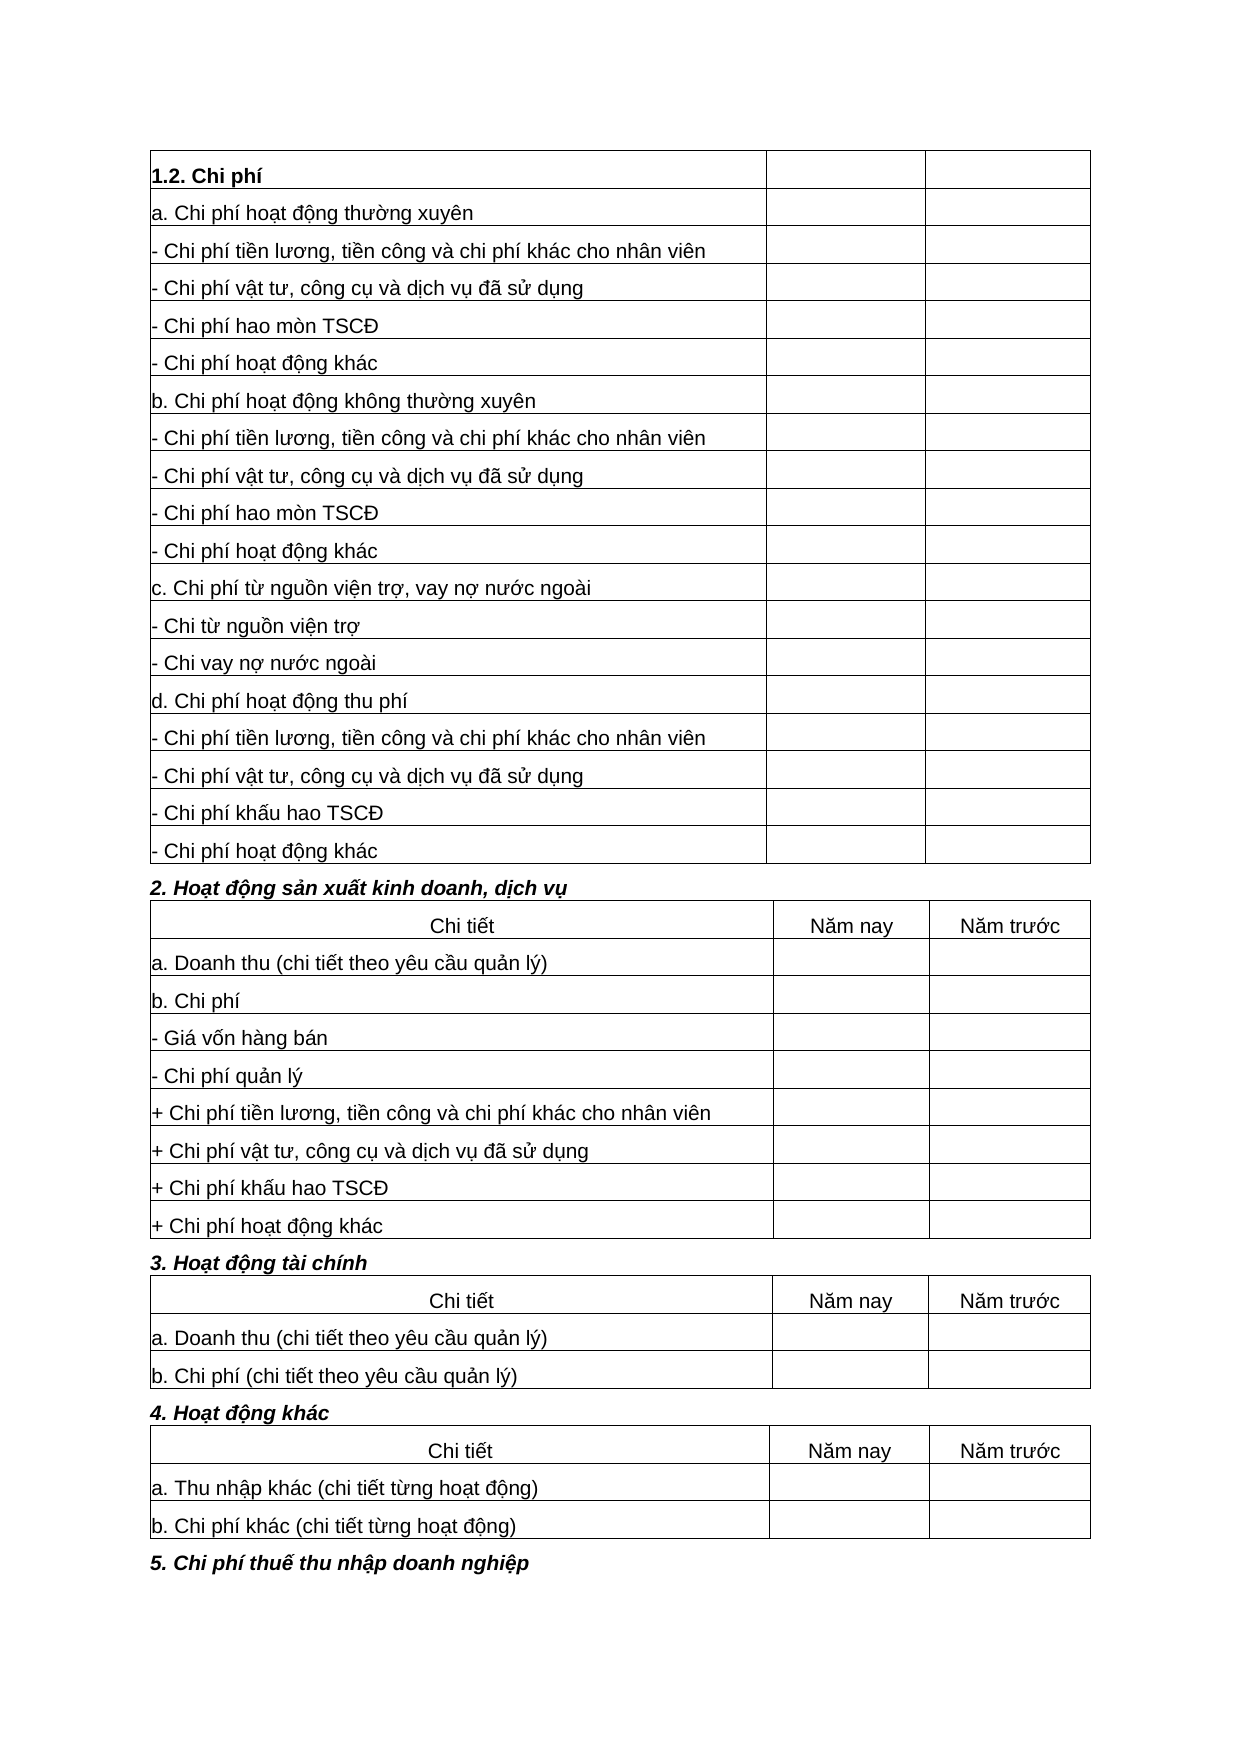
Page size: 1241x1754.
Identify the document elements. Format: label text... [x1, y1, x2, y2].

table_cell - Chi phí tiền lương, tiền công và chi phí khác cho nhân viên [151, 714, 766, 750]
table_cell [767, 151, 925, 187]
table_cell [926, 189, 1090, 225]
table_cell + Chi phí hoạt động khác [151, 1201, 773, 1237]
table_cell [774, 1089, 929, 1125]
table_cell + Chi phí khấu hao TSCĐ [151, 1164, 773, 1200]
table_cell [767, 414, 925, 450]
table_cell [773, 1351, 928, 1387]
table_cell [926, 489, 1090, 525]
table_cell [926, 339, 1090, 375]
table_header Năm nay [774, 901, 929, 937]
table_cell [926, 789, 1090, 825]
table_cell - Chi phí hoạt động khác [151, 526, 766, 562]
table_cell b. Chi phí hoạt động không thường xuyên [151, 376, 766, 412]
table_cell a. Doanh thu (chi tiết theo yêu cầu quản lý) [151, 1314, 772, 1350]
table_cell [774, 1164, 929, 1200]
table_cell - Chi phí tiền lương, tiền công và chi phí khác cho nhân viên [151, 414, 766, 450]
table_cell - Chi phí khấu hao TSCĐ [151, 789, 766, 825]
table_cell [926, 451, 1090, 487]
table_cell [767, 601, 925, 637]
table_cell [926, 264, 1090, 300]
table_cell - Chi phí hoạt động khác [151, 826, 766, 862]
table_header Năm trước [930, 1426, 1090, 1462]
table_cell b. Chi phí [151, 976, 773, 1012]
table_header Năm nay [773, 1276, 928, 1312]
table_cell - Chi vay nợ nước ngoài [151, 639, 766, 675]
table_cell [767, 451, 925, 487]
table_cell a. Doanh thu (chi tiết theo yêu cầu quản lý) [151, 939, 773, 975]
table_cell [767, 639, 925, 675]
table_cell [929, 1314, 1090, 1350]
table_cell [767, 226, 925, 262]
table_cell [767, 564, 925, 600]
table_cell 1.2. Chi phí [151, 151, 766, 187]
table_cell [774, 939, 929, 975]
table_cell [926, 526, 1090, 562]
table_cell [767, 339, 925, 375]
table_cell [767, 526, 925, 562]
table_cell [930, 1164, 1090, 1200]
table_cell [926, 751, 1090, 787]
table_cell [767, 714, 925, 750]
table_cell + Chi phí tiền lương, tiền công và chi phí khác cho nhân viên [151, 1089, 773, 1125]
text 4. Hoạt động khác [150, 1401, 1089, 1425]
table_cell c. Chi phí từ nguồn viện trợ, vay nợ nước ngoài [151, 564, 766, 600]
table_cell [926, 826, 1090, 862]
table_cell [930, 976, 1090, 1012]
table_cell [926, 676, 1090, 712]
table_cell - Chi phí hao mòn TSCĐ [151, 301, 766, 337]
table_cell [767, 264, 925, 300]
table_cell - Chi phí vật tư, công cụ và dịch vụ đã sử dụng [151, 451, 766, 487]
table_cell [930, 1464, 1090, 1500]
table_cell [926, 226, 1090, 262]
table_cell [930, 1126, 1090, 1162]
table_cell [770, 1501, 929, 1537]
table_cell [930, 1014, 1090, 1050]
table_cell [774, 976, 929, 1012]
table_cell [926, 564, 1090, 600]
table_header Năm trước [929, 1276, 1090, 1312]
table_cell [774, 1201, 929, 1237]
table_header Chi tiết [151, 1276, 772, 1312]
table_cell b. Chi phí (chi tiết theo yêu cầu quản lý) [151, 1351, 772, 1387]
table_cell [767, 826, 925, 862]
table_cell [926, 714, 1090, 750]
table_cell [770, 1464, 929, 1500]
text 3. Hoạt động tài chính [150, 1251, 1089, 1275]
table_header Năm trước [930, 901, 1090, 937]
table_cell - Chi phí quản lý [151, 1051, 773, 1087]
table_cell [774, 1014, 929, 1050]
table_cell [767, 301, 925, 337]
table_cell a. Thu nhập khác (chi tiết từng hoạt động) [151, 1464, 769, 1500]
table_cell [767, 751, 925, 787]
table_cell [930, 1201, 1090, 1237]
table_cell [767, 189, 925, 225]
table_cell [926, 151, 1090, 187]
table_cell [926, 414, 1090, 450]
table_cell [773, 1314, 928, 1350]
table_cell - Chi phí hao mòn TSCĐ [151, 489, 766, 525]
table_cell [767, 676, 925, 712]
table_cell d. Chi phí hoạt động thu phí [151, 676, 766, 712]
table_cell [930, 1051, 1090, 1087]
table_header Chi tiết [151, 1426, 769, 1462]
table_cell [926, 376, 1090, 412]
table_header Chi tiết [151, 901, 773, 937]
table_cell - Chi từ nguồn viện trợ [151, 601, 766, 637]
table_cell [929, 1351, 1090, 1387]
table_cell - Chi phí tiền lương, tiền công và chi phí khác cho nhân viên [151, 226, 766, 262]
table_cell - Chi phí hoạt động khác [151, 339, 766, 375]
table_cell [930, 939, 1090, 975]
table_cell [774, 1051, 929, 1087]
table_cell [930, 1089, 1090, 1125]
table_cell [767, 376, 925, 412]
text 5. Chi phí thuế thu nhập doanh nghiệp [150, 1551, 1089, 1575]
table_cell [926, 601, 1090, 637]
text 2. Hoạt động sản xuất kinh doanh, dịch vụ [150, 876, 1089, 900]
table_cell a. Chi phí hoạt động thường xuyên [151, 189, 766, 225]
table_cell - Giá vốn hàng bán [151, 1014, 773, 1050]
table_cell [774, 1126, 929, 1162]
table_cell [930, 1501, 1090, 1537]
table_header Năm nay [770, 1426, 929, 1462]
table_cell + Chi phí vật tư, công cụ và dịch vụ đã sử dụng [151, 1126, 773, 1162]
table_cell [767, 489, 925, 525]
table_cell - Chi phí vật tư, công cụ và dịch vụ đã sử dụng [151, 264, 766, 300]
table_cell [926, 301, 1090, 337]
table_cell b. Chi phí khác (chi tiết từng hoạt động) [151, 1501, 769, 1537]
table_cell [767, 789, 925, 825]
table_cell - Chi phí vật tư, công cụ và dịch vụ đã sử dụng [151, 751, 766, 787]
table_cell [926, 639, 1090, 675]
